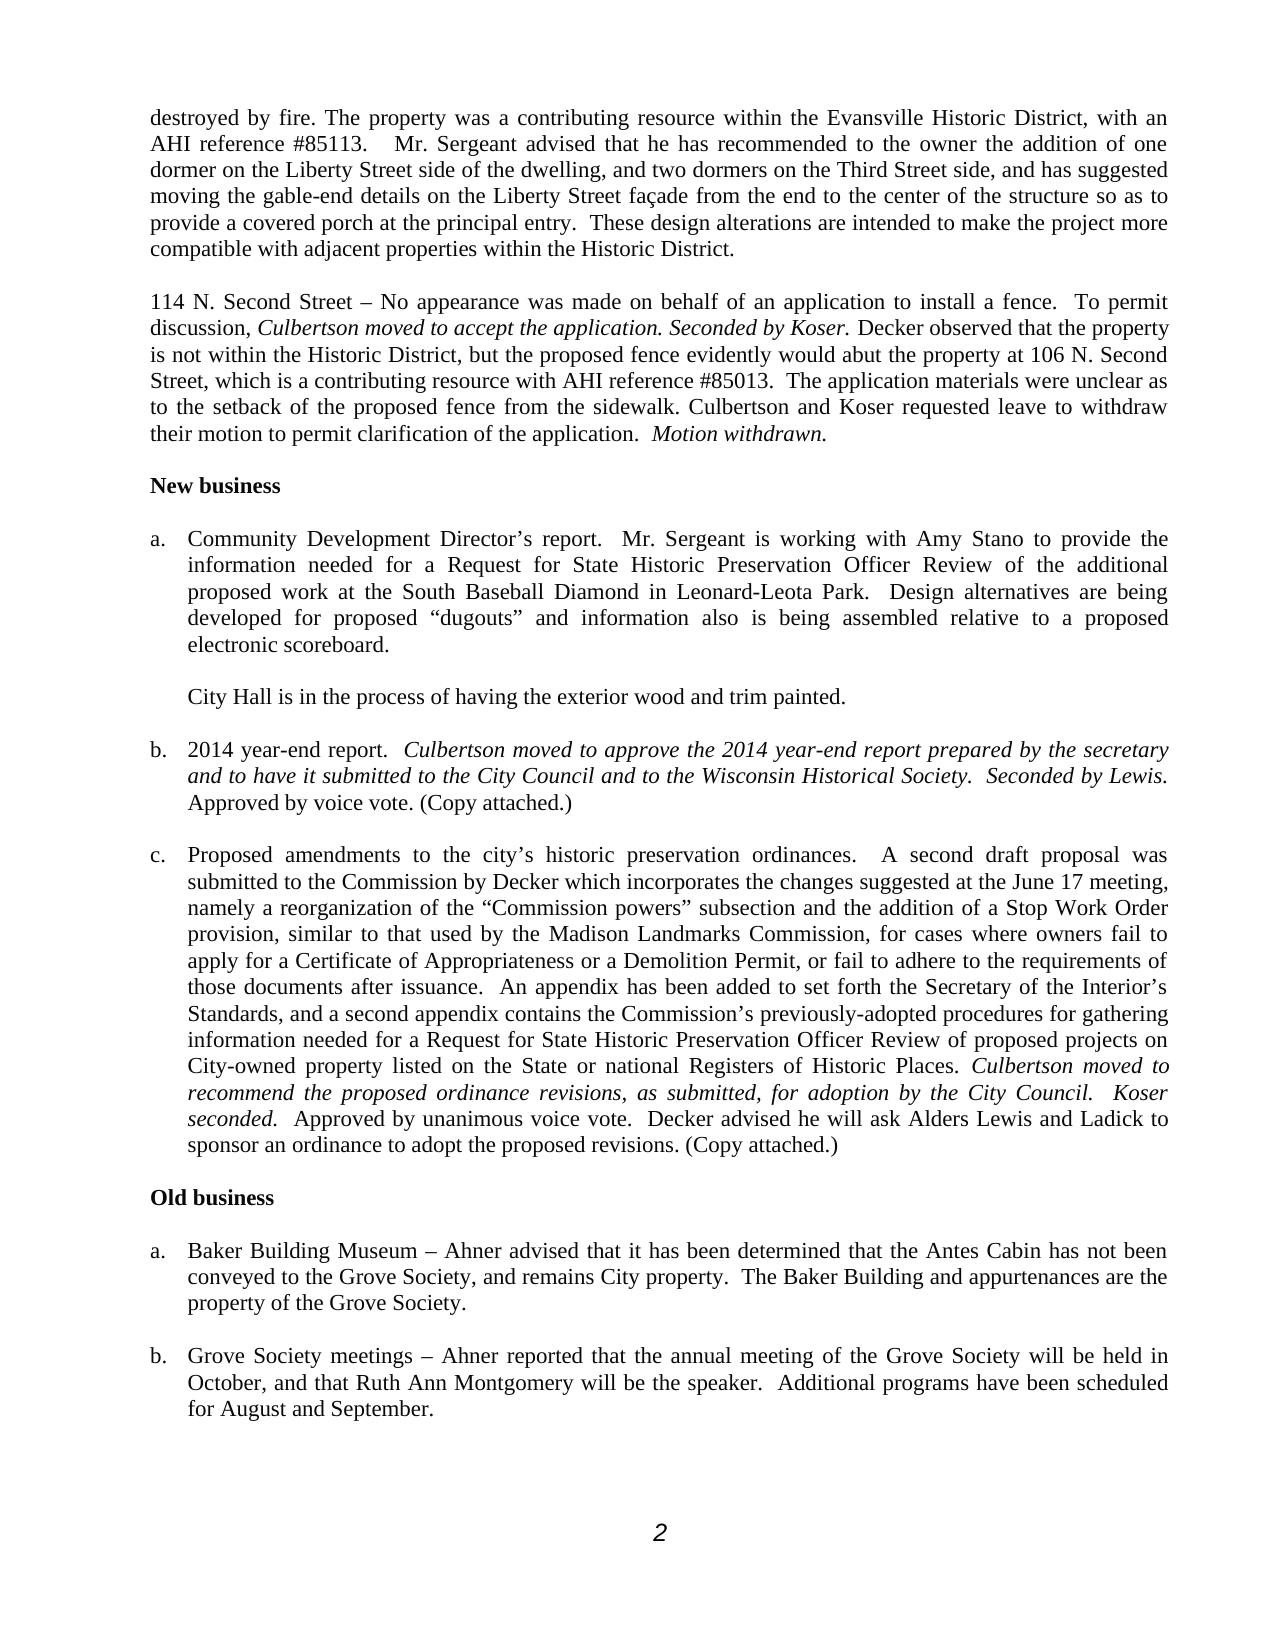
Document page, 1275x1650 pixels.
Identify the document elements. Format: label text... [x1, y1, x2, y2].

text New business [150, 472, 1170, 499]
text Old business [150, 1184, 1170, 1210]
text 114 N. Second Street – No appearance was made on behalf of an application to install a fence. To permit discussion, Culbertson moved to accept the application. Seconded by Koser. Decker observed that the property is not within the Historic District, but the proposed fence evidently would abut the property at 106 N. Second Street, which is a contributing resource with AHI reference #85013. The application materials were unclear as to the setback of the proposed fence from the sidewalk. Culbertson and Koser requested leave to withdraw their motion to permit clarification of the application. Motion withdrawn. [150, 288, 1170, 446]
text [150, 103, 1170, 262]
list Community Development Director’s report. Mr. Sergeant is working with Amy Stano to provide the information needed for a Request for State Historic Preservation Officer Review of the additional proposed work at the South Baseball Diamond in Leonard-Leota Park. Design alternatives are being developed for proposed “dugouts” and information also is being assembled relative to a proposed electronic scoreboard. [150, 525, 1170, 657]
list Grove Society meetings – Ahner reported that the annual meeting of the Grove Society will be held in October, and that Ruth Ann Montgomery will be the speaker. Additional programs have been scheduled for August and September. [150, 1342, 1170, 1421]
text City Hall is in the process of having the exterior wood and trim painted. [187, 683, 1170, 710]
list Proposed amendments to the city’s historic preservation ordinances. A second draft proposal was submitted to the Commission by Decker which incorporates the changes suggested at the June 17 meeting, namely a reorganization of the “Commission powers” subsection and the addition of a Stop Work Order provision, similar to that used by the Madison Landmarks Commission, for cases where owners fail to apply for a Certificate of Appropriateness or a Demolition Permit, or fail to adhere to the requirements of those documents after issuance. An appendix has been added to set forth the Secretary of the Interior’s Standards, and a second appendix contains the Commission’s previously-adopted procedures for gathering information needed for a Request for State Historic Preservation Officer Review of proposed projects on City-owned property listed on the State or national Registers of Historic Places. Culbertson moved to recommend the proposed ordinance revisions, as submitted, for adoption by the City Council. Koser seconded. Approved by unanimous voice vote. Decker advised he will ask Alders Lewis and Ladick to sponsor an ordinance to adopt the proposed revisions. (Copy attached.) [150, 841, 1170, 1158]
list Baker Building Museum – Ahner advised that it has been determined that the Antes Cabin has not been conveyed to the Grove Society, and remains City property. The Baker Building and appurtenances are the property of the Grove Society. [150, 1237, 1170, 1316]
list 2014 year-end report. Culbertson moved to approve the 2014 year-end report prepared by the secretary and to have it submitted to the City Council and to the Wisconsin Historical Society. Seconded by Lewis. Approved by voice vote. (Copy attached.) [150, 736, 1170, 815]
